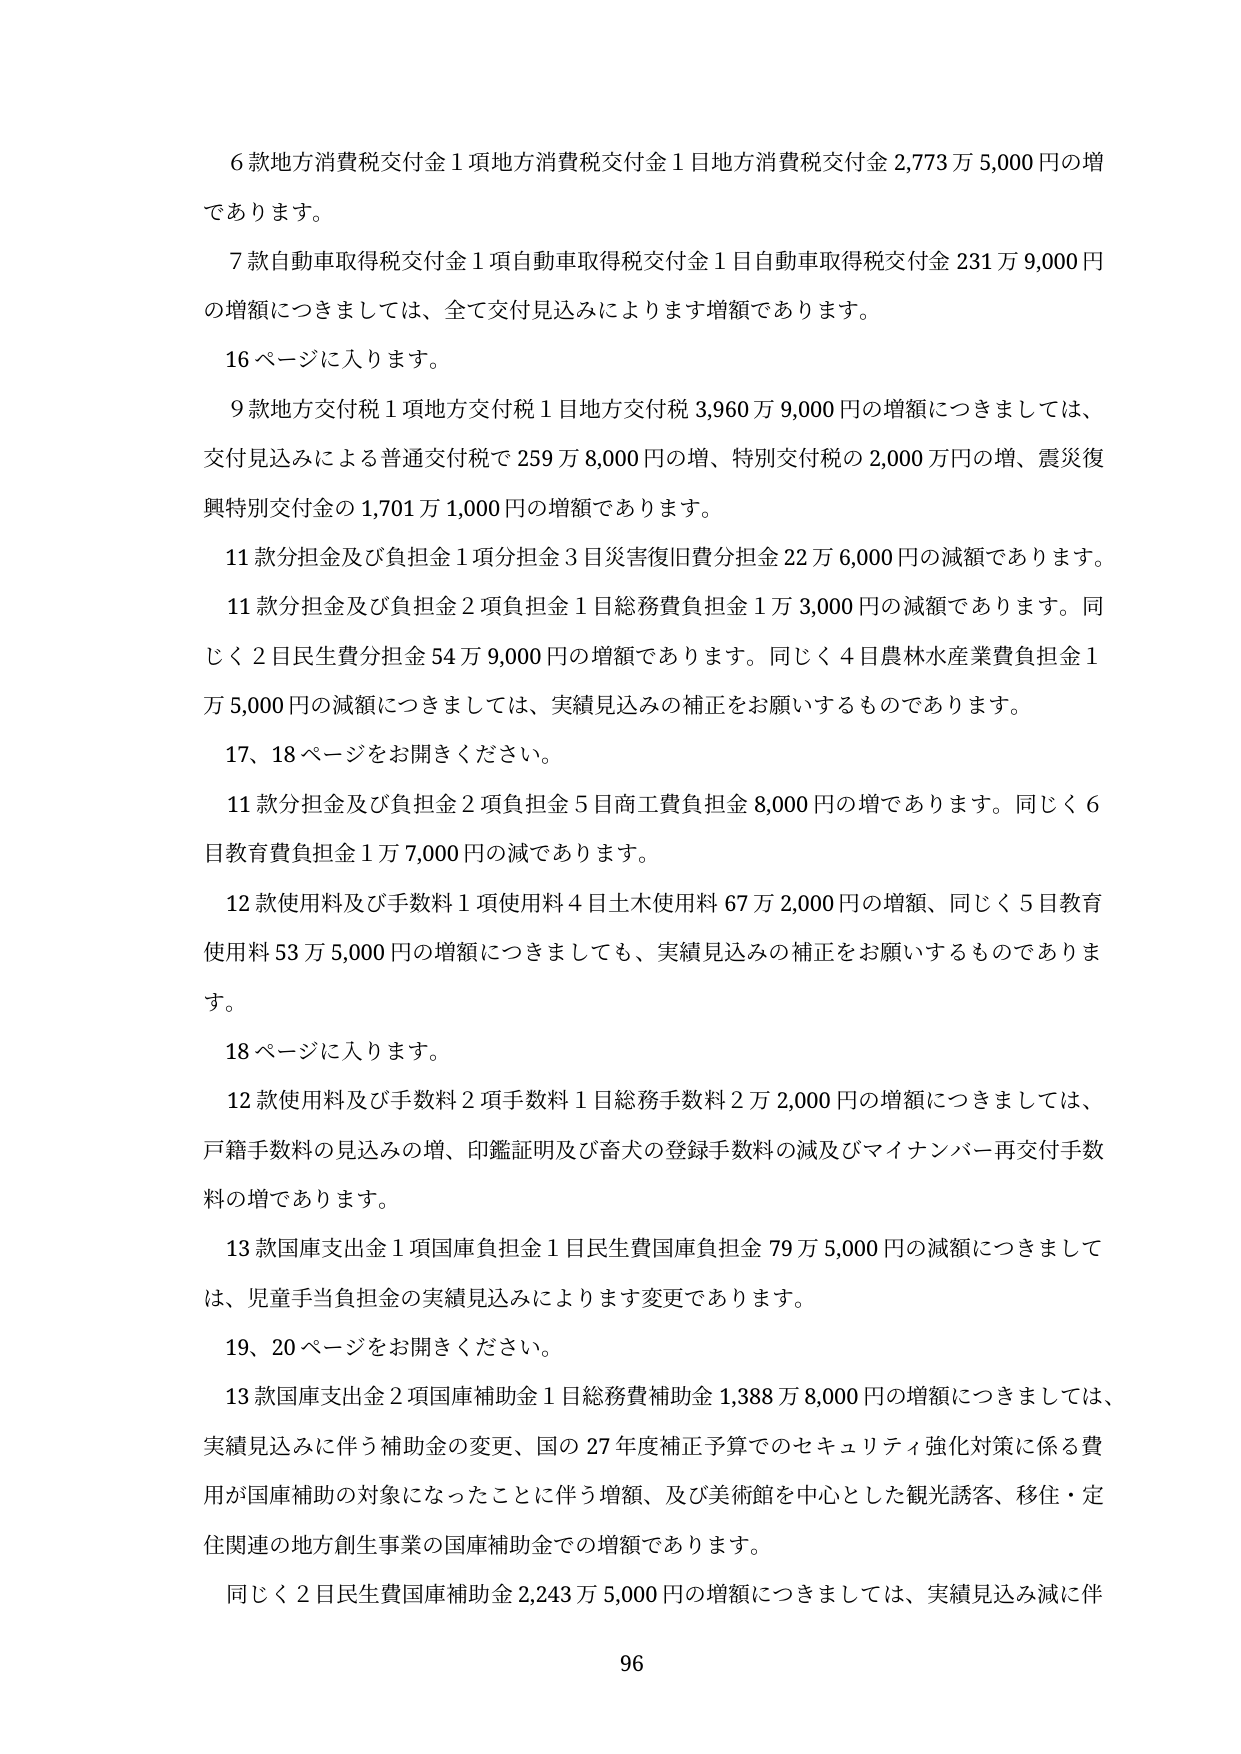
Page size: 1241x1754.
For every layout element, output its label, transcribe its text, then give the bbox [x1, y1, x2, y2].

text 11款分担金及び負担金２項負担金１目総務費負担金１万3,000円の減額であります。同じく２目民生費分担金54万9,000円の増額であります。同じく４目農林水産業費負担金１万5,000円の減額につきましては、実績見込みの補正をお願いするものであります。 [159, 581, 1104, 729]
text 12款使用料及び手数料２項手数料１目総務手数料２万2,000円の増額につきましては、戸籍手数料の見込みの増、印鑑証明及び畜犬の登録手数料の減及びマイナンバー再交付手数料の増であります。 [159, 1074, 1104, 1223]
text ９款地方交付税１項地方交付税１目地方交付税3,960万9,000円の増額につきましては、交付見込みによる普通交付税で259万8,000円の増、特別交付税の2,000万円の増、震災復興特別交付金の1,701万1,000円の増額であります。 [159, 383, 1104, 531]
text 16ページに入ります。 [159, 334, 1104, 383]
text ６款地方消費税交付金１項地方消費税交付金１目地方消費税交付金2,773万5,000円の増であります。 [159, 136, 1104, 235]
text 18ページに入ります。 [159, 1025, 1104, 1074]
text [159, 1568, 1104, 1618]
text 13款国庫支出金１項国庫負担金１目民生費国庫負担金79万5,000円の減額につきましては、児童手当負担金の実績見込みによります変更であります。 [159, 1223, 1104, 1321]
text ７款自動車取得税交付金１項自動車取得税交付金１目自動車取得税交付金231万9,000円の増額につきましては、全て交付見込みによります増額であります。 [159, 235, 1104, 334]
text 13款国庫支出金２項国庫補助金１目総務費補助金1,388万8,000円の増額につきましては、実績見込みに伴う補助金の変更、国の27年度補正予算でのセキュリティ強化対策に係る費用が国庫補助の対象になったことに伴う増額、及び美術館を中心とした観光誘客、移住・定住関連の地方創生事業の国庫補助金での増額であります。 [159, 1371, 1104, 1568]
text 12款使用料及び手数料１項使用料４目土木使用料67万2,000円の増額、同じく５目教育使用料53万5,000円の増額につきましても、実績見込みの補正をお願いするものであります。 [159, 877, 1104, 1025]
text 17、18ページをお開きください。 [159, 729, 1104, 778]
text 11款分担金及び負担金１項分担金３目災害復旧費分担金22万6,000円の減額であります。 [159, 531, 1104, 581]
text 19、20ページをお開きください。 [159, 1321, 1104, 1371]
text 11款分担金及び負担金２項負担金５目商工費負担金8,000円の増であります。同じく６目教育費負担金１万7,000円の減であります。 [159, 778, 1104, 877]
